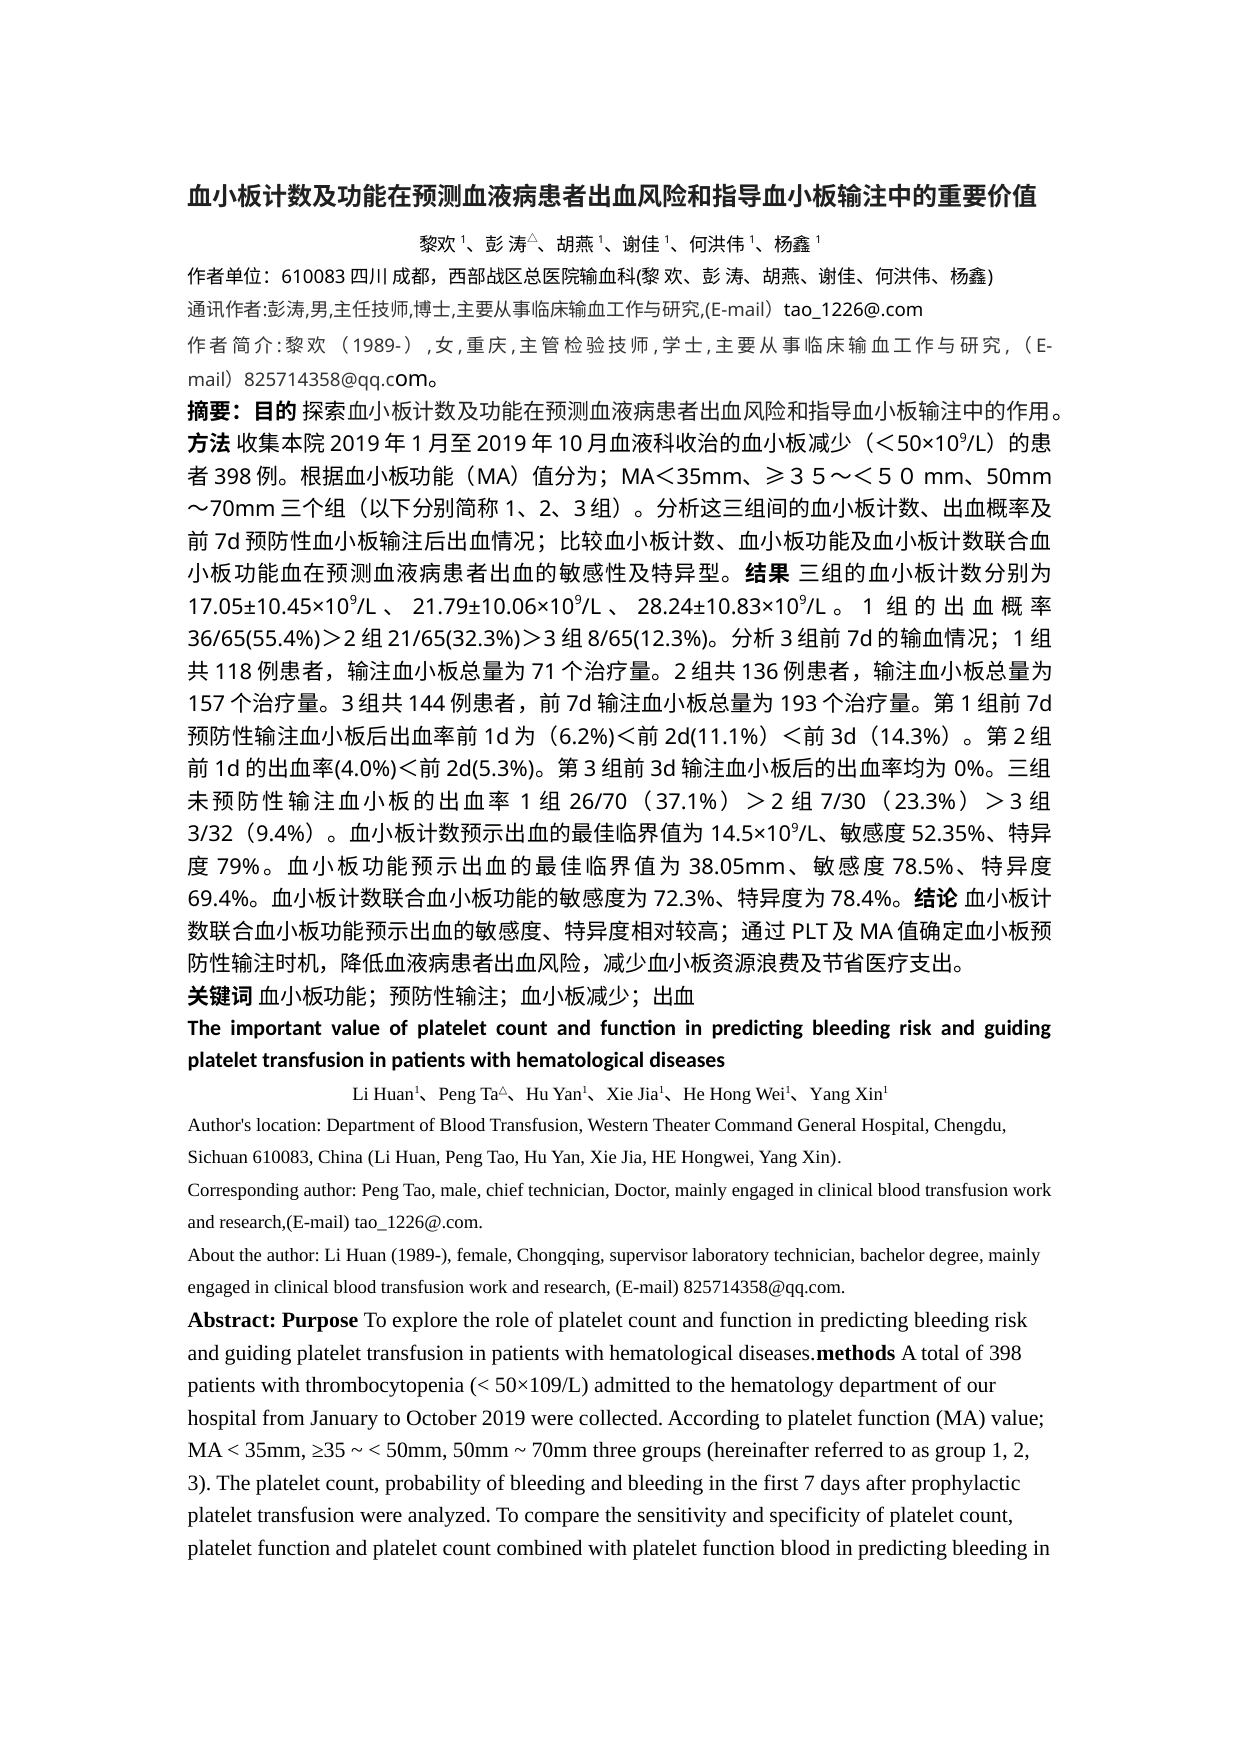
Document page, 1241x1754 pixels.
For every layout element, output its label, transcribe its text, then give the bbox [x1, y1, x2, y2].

text Li Huan1、Peng Ta△、Hu Yan1、Xie Jia1、He Hong Wei1、Yang Xin1 [187, 1076, 1053, 1108]
subtitle 摘要：目的 探索血小板计数及功能在预测血液病患者出血风险和指导血小板输注中的作用。方法 收集本院2019年1月至2019年10月血液科收治的血小板减少（＜50×109/L）的患者398例。根据血小板功能（MA）值分为；MA＜35mm、≥３５～＜５０mm、50mm～70mm三个组（以下分别简称1、2、3组）。分析这三组间的血小板计数、出血概率及前7d预防性血小板输注后出血情况；比较血小板计数、血小板功能及血小板计数联合血小板功能血在预测血液病患者出血的敏感性及特异型。结果 三组的血小板计数分别为17.05±10.45×109/L、21.79±10.06×109/L、28.24±10.83×109/L。1组的出血概率36/65(55.4%)＞2组21/65(32.3%)＞3组8/65(12.3%)。分析3组前7d的输血情况；1组共118例患者，输注血小板总量为71个治疗量。2组共136例患者，输注血小板总量为157个治疗量。3组共144例患者，前7d输注血小板总量为193个治疗量。第1组前7d预防性输注血小板后出血率前1d为（6.2%)＜前2d(11.1%）＜前3d（14.3%）。第2组前1d的出血率(4.0%)＜前2d(5.3%)。第3组前3d输注血小板后的出血率均为0%。三组未预防性输注血小板的出血率1组26/70（37.1%）＞2组7/30（23.3%）＞3组3/32（9.4%）。血小板计数预示出血的最佳临界值为14.5×109/L、敏感度52.35%、特异度79%。血小板功能预示出血的最佳临界值为38.05mm、敏感度78.5%、特异度69.4%。血小板计数联合血小板功能的敏感度为72.3%、特异度为78.4%。结论 血小板计数联合血小板功能预示出血的敏感度、特异度相对较高；通过PLT及MA值确定血小板预防性输注时机，降低血液病患者出血风险，减少血小板资源浪费及节省医疗支出。 [187, 393, 1053, 978]
text Corresponding author: Peng Tao, male, chief technician, Doctor, mainly engaged in clinical blood transfusion work and research,(E-mail) tao_1226@.com. [187, 1173, 1053, 1238]
subtitle 血小板计数及功能在预测血液病患者出血风险和指导血小板输注中的重要价值 [187, 162, 1053, 227]
text 通讯作者:彭涛,男,主任技师,博士,主要从事临床输血工作与研究,(E-mail）tao_1226@.com [187, 292, 1053, 324]
text The important value of platelet count and function in predicting bleeding risk and guiding platelet transfusion in patients with hematological diseases [187, 1011, 1053, 1076]
text 黎欢1、彭 涛△、胡燕1、谢佳1、何洪伟1、杨鑫1 [187, 227, 1053, 259]
text 作者简介:黎欢（1989-）,女,重庆,主管检验技师,学士,主要从事临床输血工作与研究,（E-mail）825714358@qq.com。 [187, 328, 1053, 393]
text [187, 1303, 1053, 1563]
subtitle 关键词 血小板功能；预防性输注；血小板减少；出血 [187, 978, 1053, 1011]
text About the author: Li Huan (1989-), female, Chongqing, supervisor laboratory technician, bachelor degree, mainly engaged in clinical blood transfusion work and research, (E-mail) 825714358@qq.com. [187, 1238, 1053, 1303]
text 作者单位：610083 四川 成都，西部战区总医院输血科(黎 欢、彭 涛、胡燕、谢佳、何洪伟、杨鑫) [187, 259, 1053, 292]
text Author's location: Department of Blood Transfusion, Western Theater Command General Hospital, Chengdu, Sichuan 610083, China (Li Huan, Peng Tao, Hu Yan, Xie Jia, HE Hongwei, Yang Xin). [187, 1108, 1053, 1173]
